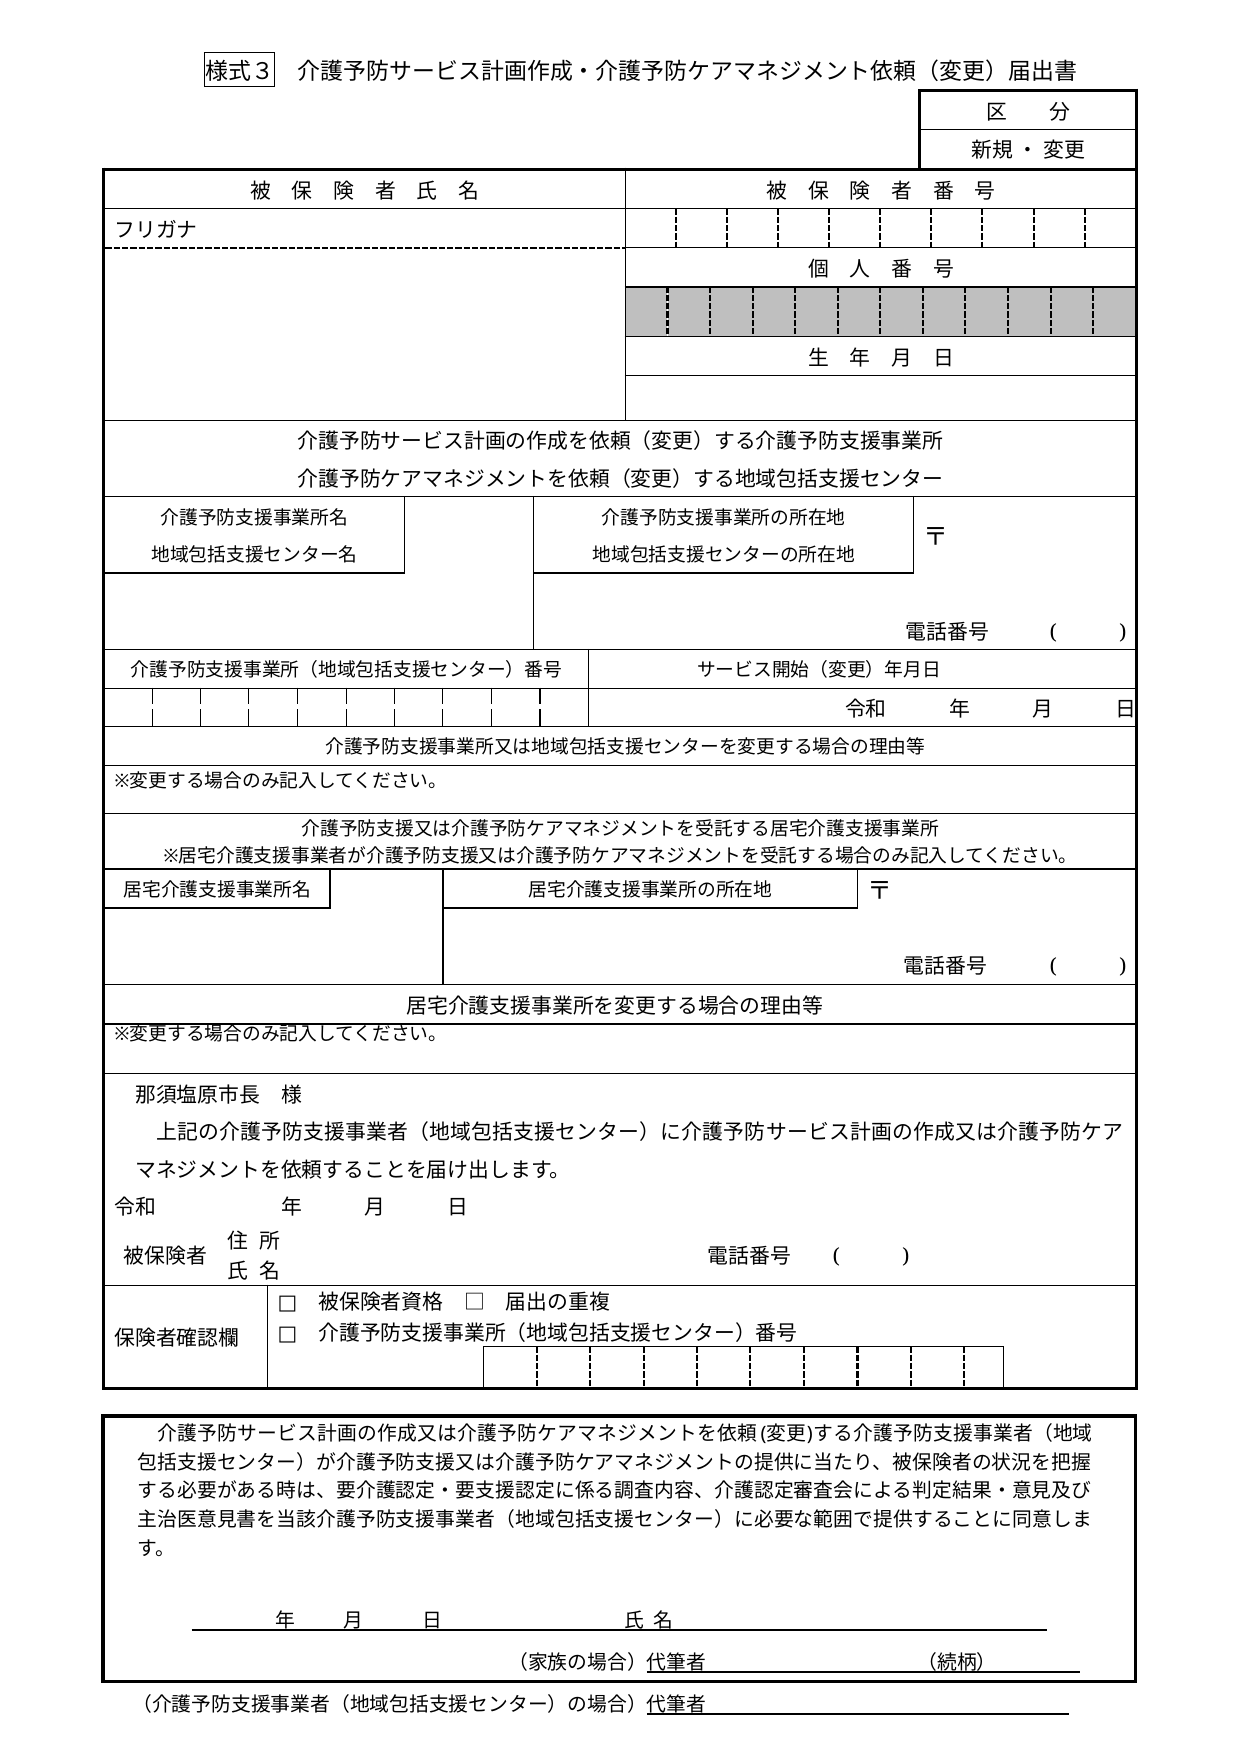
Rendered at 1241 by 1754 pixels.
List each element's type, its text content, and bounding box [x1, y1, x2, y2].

table_cell [753, 288, 795, 336]
table_cell [1034, 209, 1084, 247]
text （介護予防支援事業者（地域包括支援センター）の場合）代筆者 [112, 1689, 1098, 1717]
table_cell [1085, 209, 1135, 247]
table_cell [105, 689, 152, 726]
table_cell [537, 1347, 590, 1387]
table_cell [829, 209, 880, 247]
table_cell [778, 209, 829, 247]
table_cell 電話番号 ( ) [534, 572, 1135, 649]
table_cell [697, 1347, 750, 1387]
table_cell 新規 ・ 変更 [921, 130, 1135, 168]
table_cell [484, 1347, 537, 1387]
table_cell 介護予防支援事業所又は地域包括支援センターを変更する場合の理由等 [105, 727, 1135, 764]
table_cell 〒 [858, 870, 1135, 907]
table_cell [443, 689, 491, 726]
table_cell [200, 689, 249, 726]
table_cell [590, 1347, 644, 1387]
table_cell [795, 288, 838, 336]
table_cell [1051, 288, 1093, 336]
table_cell 電話番号 ( ) [697, 1224, 1135, 1284]
table_cell [727, 209, 778, 247]
table_cell 住所 氏名 [217, 1224, 697, 1284]
table_cell 被 保 険 者 氏 名 [105, 171, 625, 208]
table_cell 個 人 番 号 [626, 248, 1135, 286]
table_cell [838, 288, 880, 336]
table_cell [965, 288, 1008, 336]
table_cell [880, 209, 931, 247]
table_cell [880, 288, 923, 336]
table_cell [540, 689, 588, 726]
table_cell 令和 年 月 日 [589, 689, 1135, 726]
table_cell [668, 288, 710, 336]
table_cell [676, 209, 727, 247]
table_cell [249, 689, 297, 726]
table_cell [931, 209, 982, 247]
table_cell 介護予防支援事業所名 地域包括支援センター名 [105, 497, 404, 572]
table_cell [644, 1347, 697, 1387]
table_cell 〒 [914, 497, 1135, 572]
table_cell [405, 497, 533, 572]
table_cell [710, 288, 753, 336]
table_cell [491, 689, 540, 726]
table_cell 生 年 月 日 [626, 337, 1135, 375]
table_cell [152, 689, 200, 726]
table_cell [804, 1347, 857, 1387]
table_cell 被保険者 [105, 1224, 217, 1284]
table_cell [1004, 1346, 1135, 1387]
table_cell [750, 1347, 804, 1387]
table_cell フリガナ [105, 209, 625, 247]
table_cell サービス開始（変更）年月日 [589, 650, 1135, 687]
table_cell 居宅介護支援事業所の所在地 [444, 870, 857, 907]
table_cell 介護予防支援又は介護予防ケアマネジメントを受託する居宅介護支援事業所 ※居宅介護支援事業者が介護予防支援又は介護予防ケアマネジメントを受託する場合のみ記入してください。 [105, 814, 1135, 868]
table_cell ※変更する場合のみ記入してください。 [105, 766, 1135, 812]
table_cell [331, 870, 442, 907]
table_cell 保険者確認欄 [105, 1286, 267, 1387]
table_cell 電話番号 ( ) [444, 907, 1135, 984]
table_cell [346, 689, 394, 726]
table_cell [105, 247, 625, 420]
table_cell [626, 376, 1135, 420]
table_cell [298, 689, 346, 726]
table_cell [1008, 288, 1051, 336]
text （家族の場合）代筆者 （続柄） [112, 1647, 1098, 1675]
table_cell [395, 689, 443, 726]
text 年 月 日 氏 名 [112, 1604, 1098, 1633]
table_cell [923, 288, 965, 336]
table_cell [105, 907, 442, 984]
text 様式３ 介護予防サービス計画作成・介護予防ケアマネジメント依頼（変更）届出書 [112, 51, 1128, 88]
table_cell [964, 1347, 1003, 1387]
table_cell [626, 288, 667, 336]
table_cell [105, 572, 533, 649]
table_cell [858, 1347, 911, 1387]
table_cell 那須塩原市長 様 上記の介護予防支援事業者（地域包括支援センター）に介護予防サービス計画の作成又は介護予防ケアマネジメントを依頼することを届け出します。 令和 年 月 日 [105, 1074, 1135, 1224]
table_cell 介護予防支援事業所（地域包括支援センター）番号 [105, 650, 588, 687]
table_cell [626, 209, 676, 247]
table_cell 介護予防支援事業所の所在地 地域包括支援センターの所在地 [534, 497, 913, 572]
table_cell [911, 1347, 964, 1387]
table_cell [982, 209, 1033, 247]
table_cell 居宅介護支援事業所名 [105, 870, 329, 907]
table_cell 居宅介護支援事業所を変更する場合の理由等 [105, 985, 1135, 1023]
table_header 区 分 [921, 92, 1135, 129]
table_cell 介護予防サービス計画の作成を依頼（変更）する介護予防支援事業所 介護予防ケアマネジメントを依頼（変更）する地域包括支援センター [105, 421, 1135, 496]
table_cell 被 保 険 者 番 号 [626, 171, 1135, 208]
table_cell ※変更する場合のみ記入してください。 [105, 1025, 1135, 1073]
table_cell [268, 1346, 483, 1387]
table_cell [1093, 288, 1135, 336]
table_cell □ 被保険者資格 □ 届出の重複 □ 介護予防支援事業所（地域包括支援センター）番号 [268, 1286, 1135, 1346]
